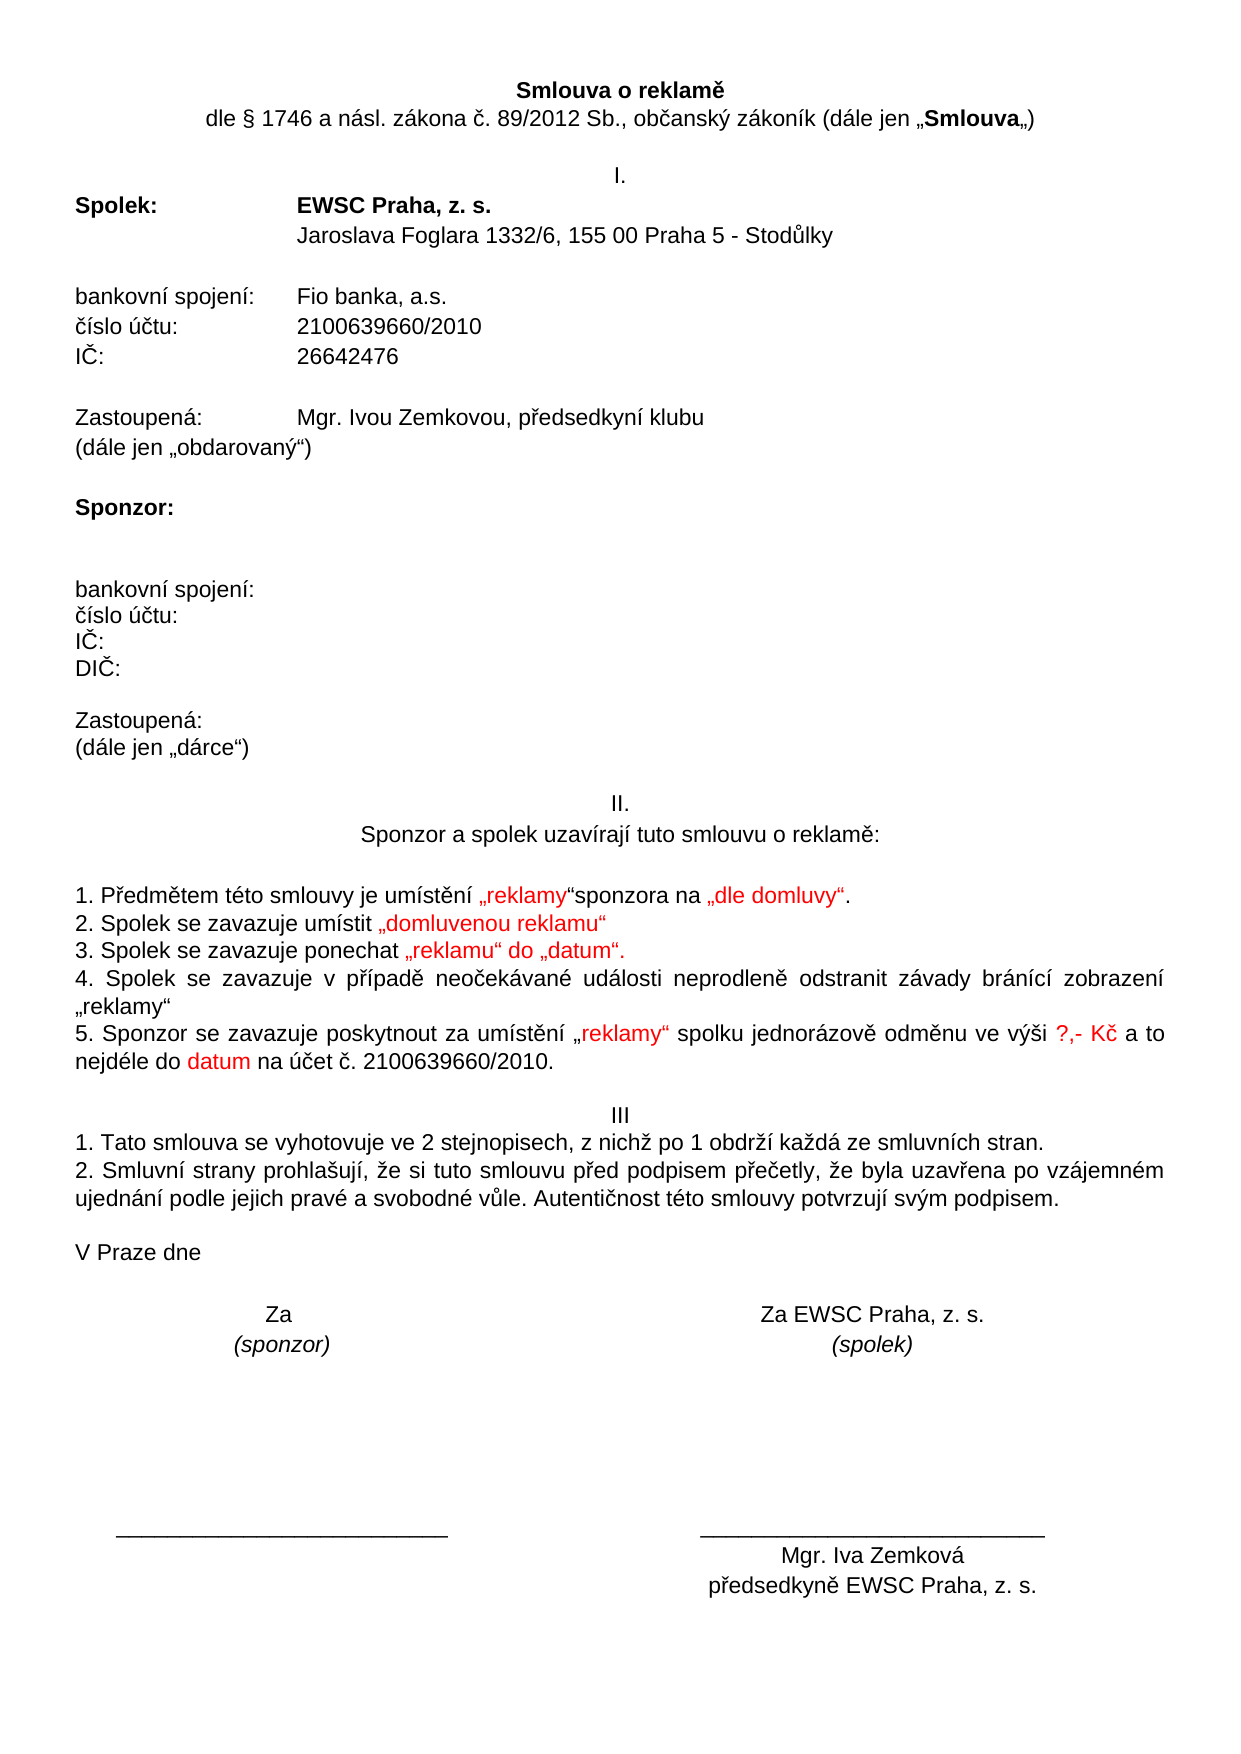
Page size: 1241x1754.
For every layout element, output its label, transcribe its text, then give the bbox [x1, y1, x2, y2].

text předsedkyně EWSC Praha, z. s. [75, 1572, 1165, 1599]
text Za Za EWSC Praha, z. s. [75, 1301, 1165, 1327]
text __________________________ ___________________________ [75, 1512, 1165, 1538]
text dle § 1746 a násl. zákona č. 89/2012 Sb., občanský zákoník (dále jen „Smlouva„) [75, 103, 1165, 132]
text IČ: [75, 628, 1165, 655]
text 3. Spolek se zavazuje ponechat „reklamu“ do „datum“. [75, 936, 1165, 964]
text DIČ: [75, 655, 1165, 681]
text číslo účtu: [75, 602, 1165, 628]
text II. [75, 790, 1165, 817]
text Spolek: EWSC Praha, z. s. [75, 192, 1165, 218]
text Mgr. Iva Zemková [75, 1542, 1165, 1569]
text číslo účtu: 2100639660/2010 [75, 313, 1165, 339]
text 2. Spolek se zavazuje umístit „domluvenou reklamu“ [75, 908, 1165, 936]
text (sponzor) (spolek) [75, 1331, 1165, 1357]
text Zastoupená: [75, 707, 1165, 734]
text Sponzor: [75, 494, 1165, 521]
text 5. Sponzor se zavazuje poskytnout za umístění „reklamy“ spolku jednorázově odměnu ve výši ?,- Kč a to nejdéle do datum na účet č. 2100639660/2010. [75, 1019, 1165, 1074]
text V Praze dne [75, 1238, 1165, 1265]
text Zastoupená: Mgr. Ivou Zemkovou, předsedkyní klubu [75, 403, 1165, 430]
text Sponzor a spolek uzavírají tuto smlouvu o reklamě: [75, 821, 1165, 847]
text bankovní spojení: Fio banka, a.s. [75, 283, 1165, 309]
text Jaroslava Foglara 1332/6, 155 00 Praha 5 - Stodůlky [75, 222, 1165, 249]
text Smlouva o reklamě [75, 75, 1165, 103]
text 2. Smluvní strany prohlašují, že si tuto smlouvu před podpisem přečetly, že byla uzavřena po vzájemném ujednání podle jejich pravé a svobodné vůle. Autentičnost této smlouvy potvrzují svým podpisem. [75, 1156, 1165, 1211]
text 4. Spolek se zavazuje v případě neočekávané události neprodleně odstranit závady bránící zobrazení „reklamy“ [75, 964, 1165, 1019]
text III [75, 1101, 1165, 1128]
text I. [75, 162, 1165, 188]
text bankovní spojení: [75, 576, 1165, 602]
text 1. Předmětem této smlouvy je umístění „reklamy“sponzora na „dle domluvy“. [75, 881, 1165, 908]
text 1. Tato smlouva se vyhotovuje ve 2 stejnopisech, z nichž po 1 obdrží každá ze smluvních stran. [75, 1128, 1165, 1156]
text (dále jen „obdarovaný“) [75, 434, 1165, 460]
text IČ: 26642476 [75, 343, 1165, 369]
text (dále jen „dárce“) [75, 734, 1165, 760]
